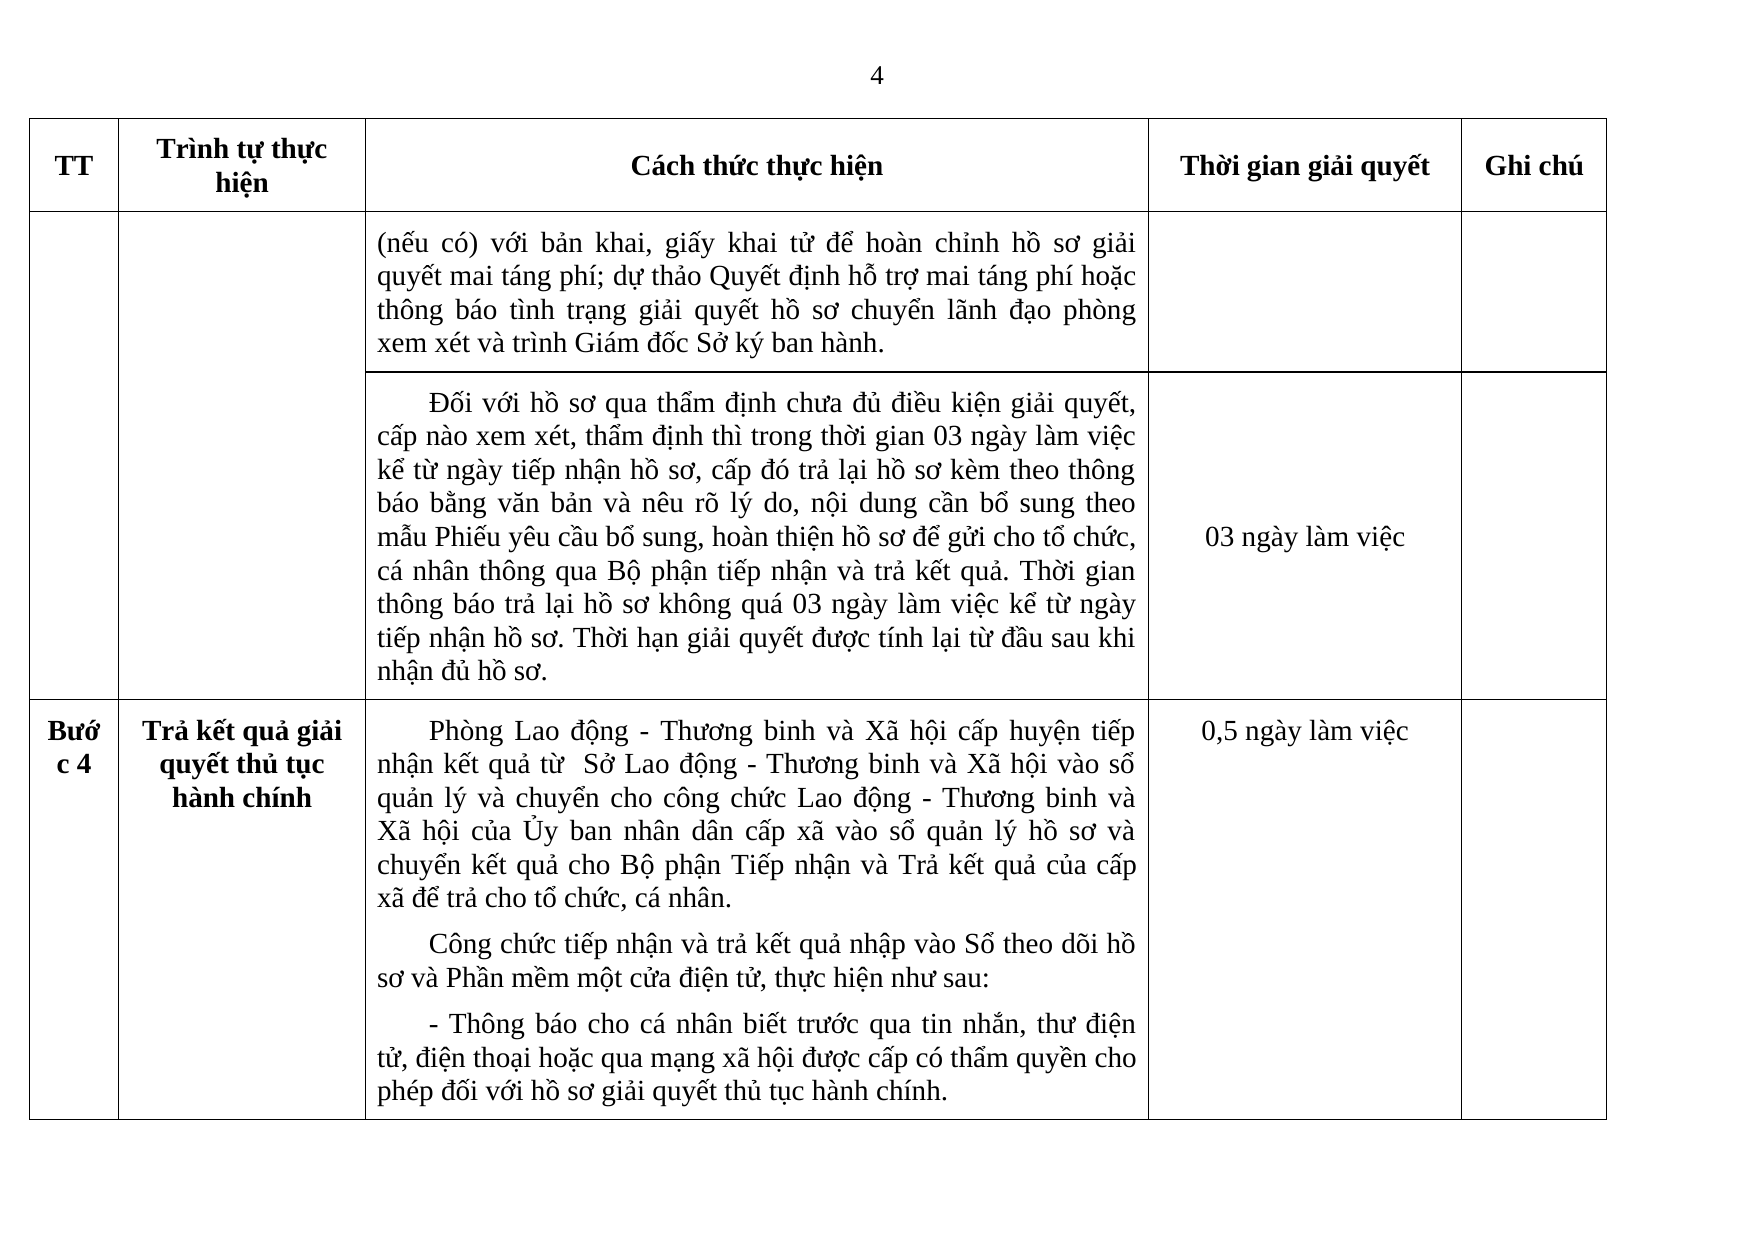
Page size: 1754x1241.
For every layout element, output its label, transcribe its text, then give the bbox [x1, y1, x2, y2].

table_cell [1462, 212, 1606, 371]
table_cell 0,5 ngày làm việc [1149, 700, 1461, 1119]
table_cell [119, 700, 365, 1119]
table_header TT [30, 119, 118, 211]
table_cell [1149, 212, 1461, 371]
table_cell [366, 212, 1148, 371]
table_header Thời gian giải quyết [1149, 119, 1461, 211]
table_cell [366, 700, 1148, 1119]
table_cell Đối với hồ sơ qua thẩm định chưa đủ điều kiện giải quyết, cấp nào xem xét, thẩm định thì trong thời gian 03 ngày làm việc kể từ ngày tiếp nhận hồ sơ, cấp đó trả lại hồ sơ kèm theo thông báo bằng văn bản và nêu rõ lý do, nội dung cần bổ sung theo mẫu Phiếu yêu cầu bổ sung, hoàn thiện hồ sơ để gửi cho tổ chức, cá nhân thông qua Bộ phận tiếp nhận và trả kết quả. Thời gian thông báo trả lại hồ sơ không quá 03 ngày làm việc kể từ ngày tiếp nhận hồ sơ. Thời hạn giải quyết được tính lại từ đầu sau khi nhận đủ hồ sơ. [366, 373, 1148, 699]
table_cell Bước 4 [30, 700, 118, 1119]
table_cell [1462, 700, 1606, 1119]
table_cell 03 ngày làm việc [1149, 373, 1461, 699]
table_header Cách thức thực hiện [366, 119, 1148, 211]
table_header Trình tự thực hiện [119, 119, 365, 211]
table_header Ghi chú [1462, 119, 1606, 211]
table_cell [1462, 373, 1606, 699]
